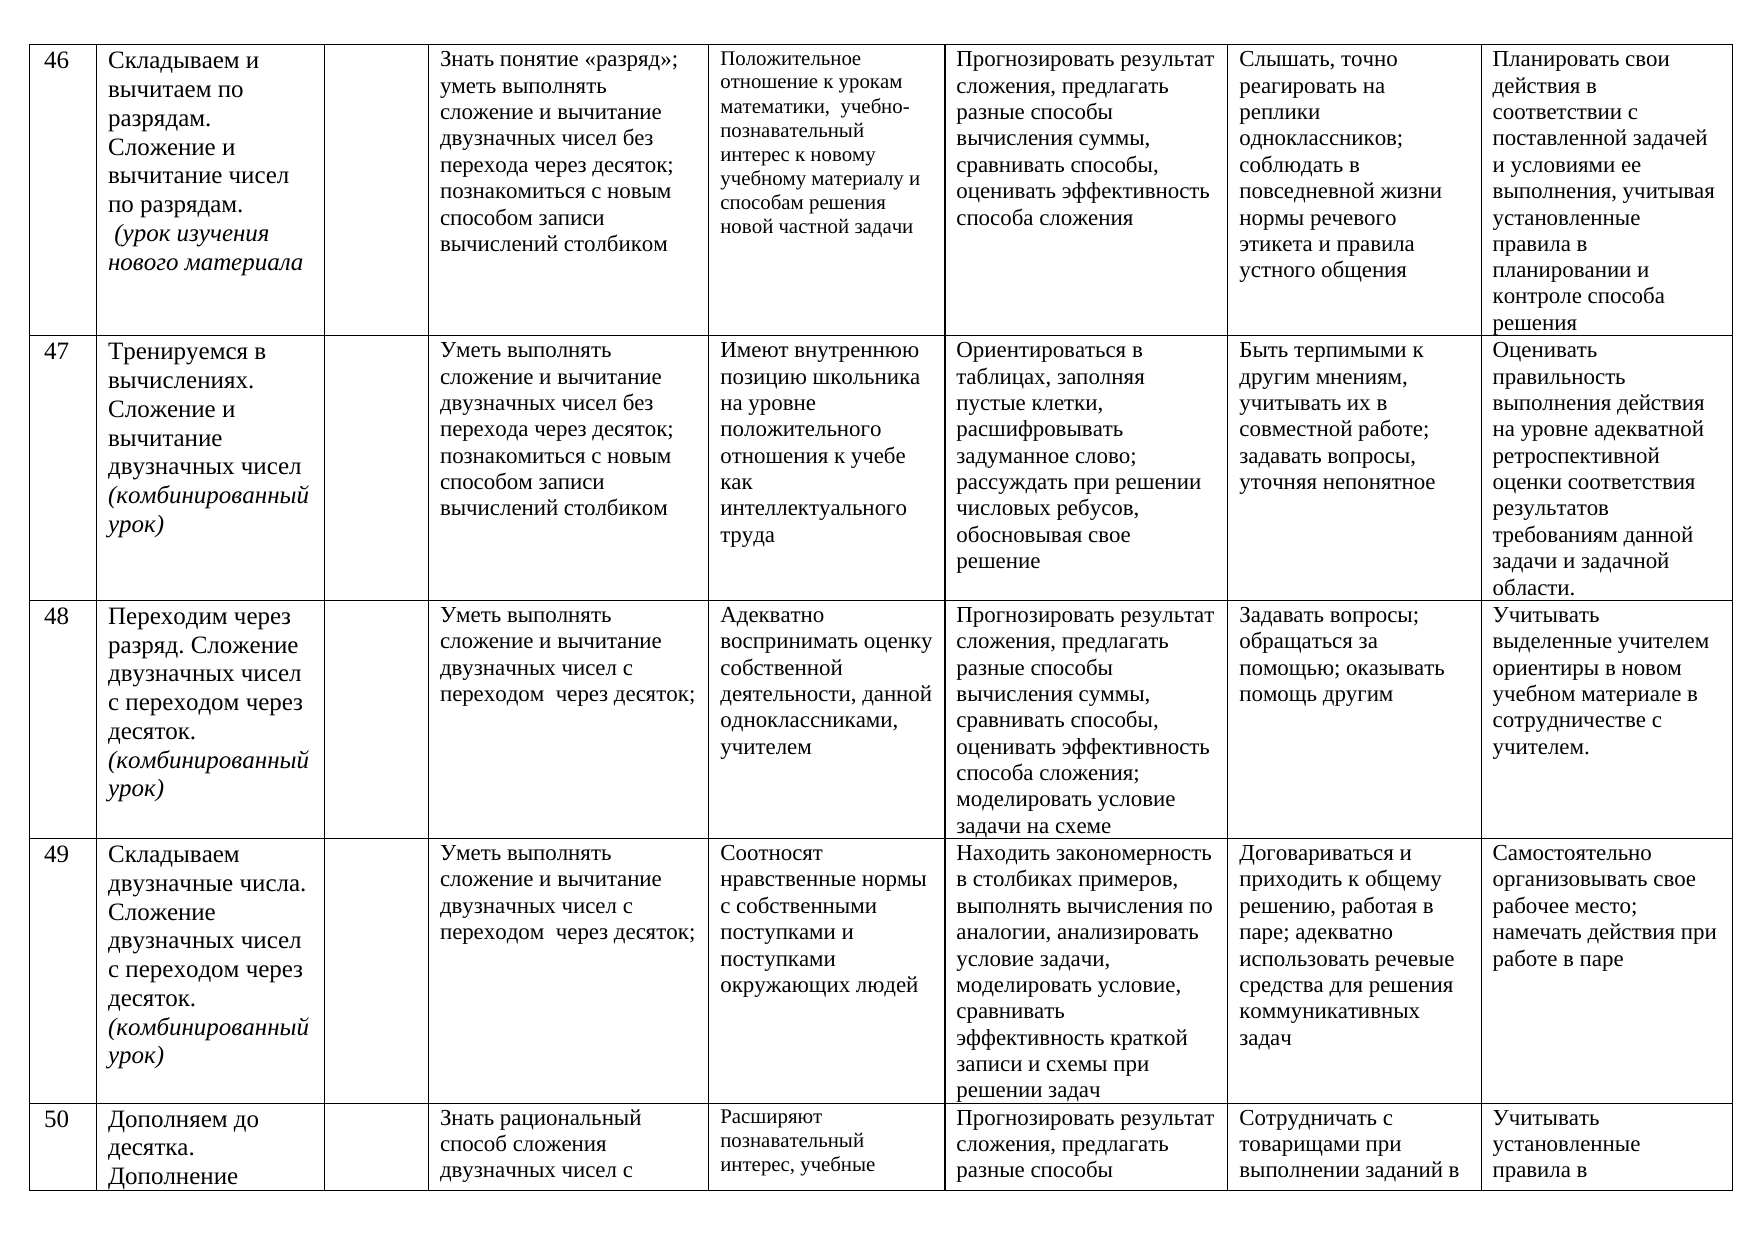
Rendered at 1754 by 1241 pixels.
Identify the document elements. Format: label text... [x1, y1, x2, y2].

table_cell [325, 45, 428, 335]
table_cell Прогнозировать результат сложения, предлагать разные способы вычисления суммы, сравнивать способы, оценивать эффективность способа сложения [946, 45, 1227, 335]
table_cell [946, 1104, 1227, 1190]
table_cell [325, 839, 428, 1103]
table_cell Складываем и вычитаем по разрядам. Сложение и вычитание чисел по разрядам. (урок изучения нового материала [97, 45, 324, 335]
table_cell Уметь выполнять сложение и вычитание двузначных чисел с переходом через десяток; [429, 839, 708, 1103]
table_cell Тренируемся в вычислениях. Сложение и вычитание двузначных чисел (комбинированный урок) [97, 336, 324, 600]
table_cell Уметь выполнять сложение и вычитание двузначных чисел с переходом через десяток; [429, 601, 708, 838]
table_cell Находить закономерность в столбиках примеров, выполнять вычисления по аналогии, анализировать условие задачи, моделировать условие, сравнивать эффективность краткой записи и схемы при решении задач [946, 839, 1227, 1103]
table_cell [97, 1104, 324, 1190]
table_cell Самостоятельно организовывать свое рабочее место; намечать действия при работе в паре [1482, 839, 1732, 1103]
table_cell [325, 1104, 428, 1190]
table_cell Знать понятие «разряд»; уметь выполнять сложение и вычитание двузначных чисел без перехода через десяток; познакомиться с новым способом записи вычислений столбиком [429, 45, 708, 335]
table_cell Ориентироваться в таблицах, заполняя пустые клетки, расшифровывать задуманное слово; рассуждать при решении числовых ребусов, обосновывая свое решение [946, 336, 1227, 600]
table_cell 49 [30, 839, 96, 1103]
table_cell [1228, 1104, 1481, 1190]
table_cell Уметь выполнять сложение и вычитание двузначных чисел без перехода через десяток; познакомиться с новым способом записи вычислений столбиком [429, 336, 708, 600]
table_cell 50 [30, 1104, 96, 1190]
table_cell Переходим через разряд. Сложение двузначных чисел с переходом через десяток. (комбинированный урок) [97, 601, 324, 838]
table_cell Имеют внутреннюю позицию школьника на уровне положительного отношения к учебе как интеллектуального труда [709, 336, 944, 600]
table_cell [325, 336, 428, 600]
table_cell Соотносят нравственные нормы с собственными поступками и поступками окружающих людей [709, 839, 944, 1103]
table_cell Планировать свои действия в соответствии с поставленной задачей и условиями ее выполнения, учитывая установленные правила в планировании и контроле способа решения [1482, 45, 1732, 335]
table_cell Слышать, точно реагировать на реплики одноклассников; соблюдать в повседневной жизни нормы речевого этикета и правила устного общения [1228, 45, 1481, 335]
table_cell 47 [30, 336, 96, 600]
table_cell Договариваться и приходить к общему решению, работая в паре; адекватно использовать речевые средства для решения коммуникативных задач [1228, 839, 1481, 1103]
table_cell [1482, 1104, 1732, 1190]
table_cell Адекватно воспринимать оценку собственной деятельности, данной одноклассниками, учителем [709, 601, 944, 838]
table_cell 46 [30, 45, 96, 335]
table_cell Оценивать правильность выполнения действия на уровне адекватной ретроспективной оценки соответствия результатов требованиям данной задачи и задачной области. [1482, 336, 1732, 600]
table_cell [325, 601, 428, 838]
table_cell Быть терпимыми к другим мнениям, учитывать их в совместной работе; задавать вопросы, уточняя непонятное [1228, 336, 1481, 600]
table_cell Положительное отношение к урокам математики, учебно-познавательный интерес к новому учебному материалу и способам решения новой частной задачи [709, 45, 944, 335]
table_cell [429, 1104, 708, 1190]
table_cell 48 [30, 601, 96, 838]
table_cell Задавать вопросы; обращаться за помощью; оказывать помощь другим [1228, 601, 1481, 838]
table_cell Складываем двузначные числа. Сложение двузначных чисел с переходом через десяток. (комбинированный урок) [97, 839, 324, 1103]
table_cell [709, 1104, 944, 1190]
table_cell Учитывать выделенные учителем ориентиры в новом учебном материале в сотрудничестве с учителем. [1482, 601, 1732, 838]
